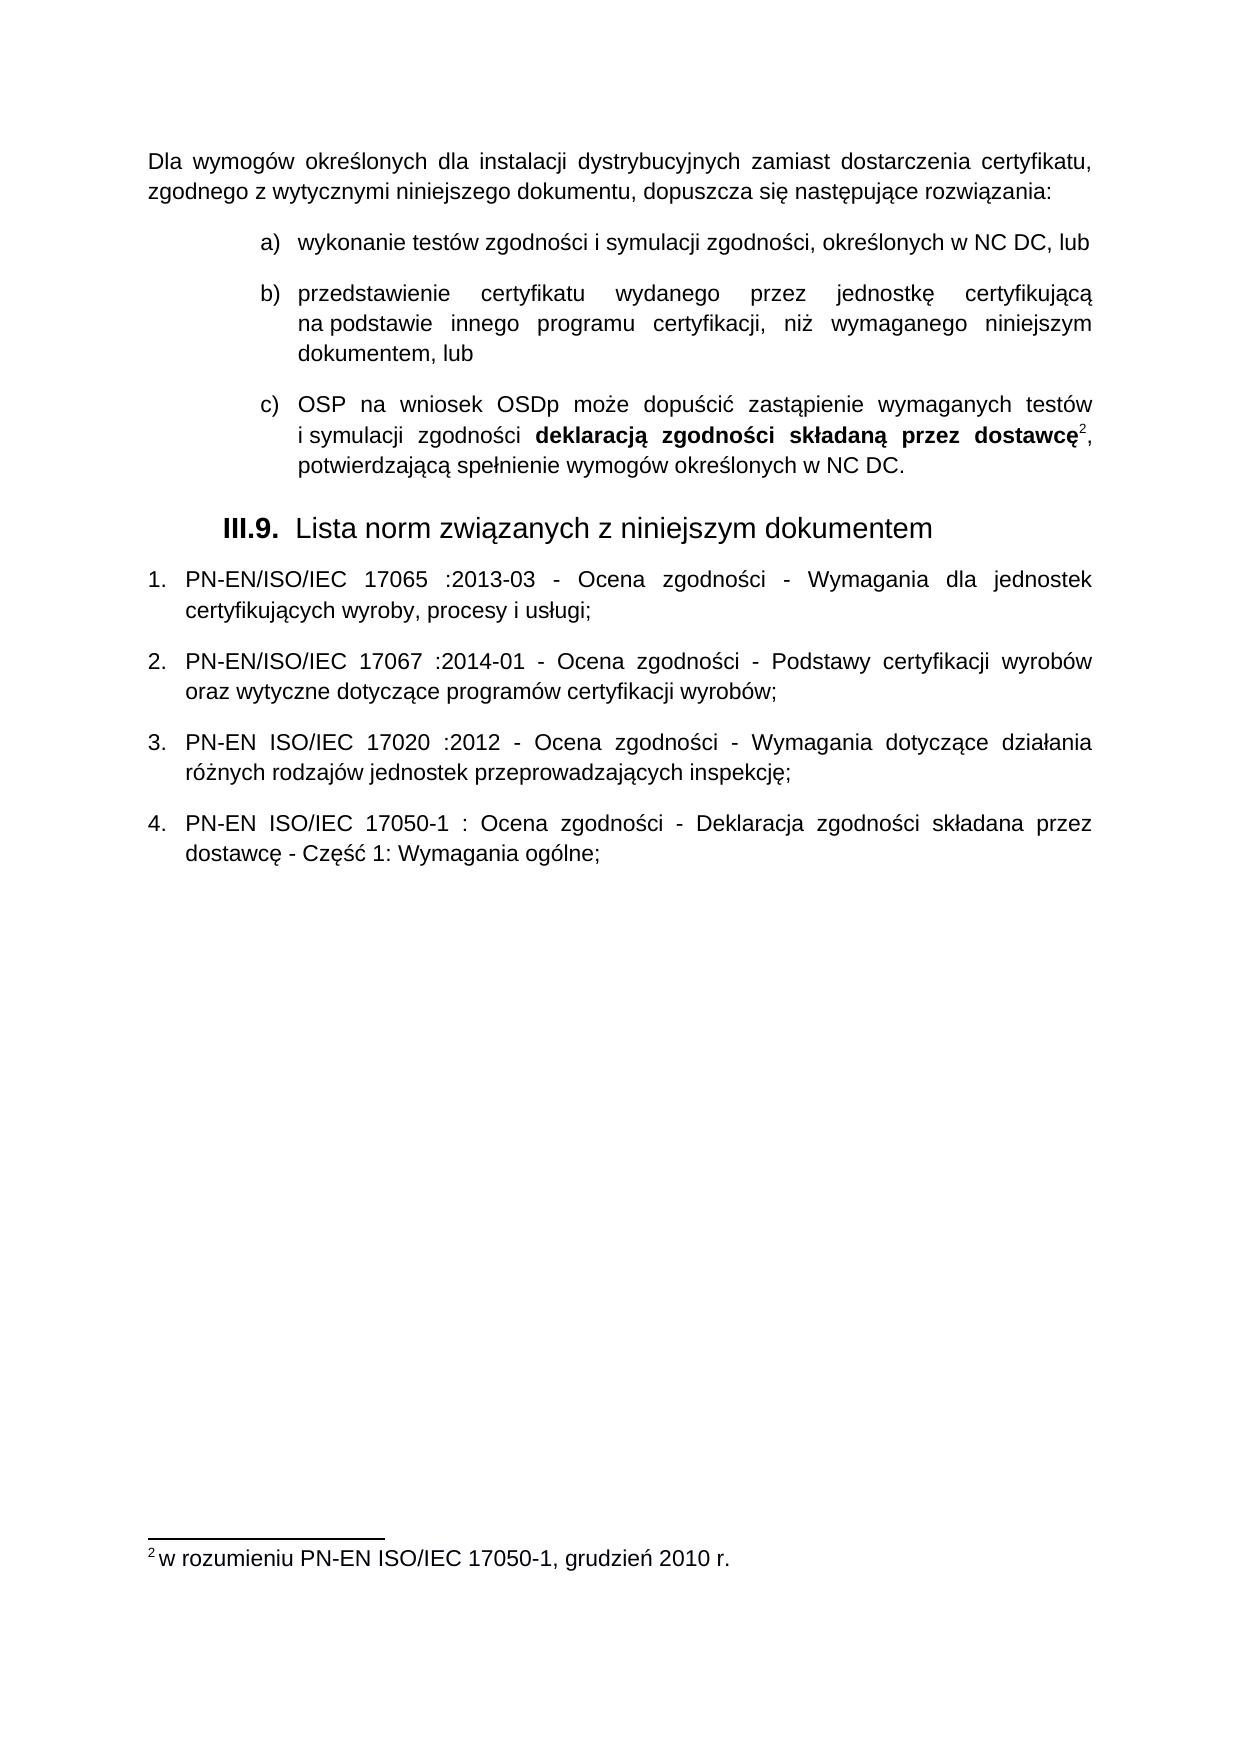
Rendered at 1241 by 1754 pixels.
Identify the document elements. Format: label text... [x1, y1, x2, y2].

list OSP na wniosek OSDp może dopuścić zastąpienie wymaganych testów i symulacji zgodności deklaracją zgodności składaną przez dostawcę, potwierdzającą spełnienie wymogów określonych w NC DC. [260, 391, 1093, 478]
subtitle Lista norm związanych z niniejszym dokumentem [223, 511, 1093, 545]
list przedstawienie certyfikatu wydanego przez jednostkę certyfikującą na podstawie innego programu certyfikacji, niż wymaganego niniejszym dokumentem, lub [260, 280, 1093, 367]
text Dla wymogów określonych dla instalacji dystrybucyjnych zamiast dostarczenia certyfikatu, zgodnego z wytycznymi niniejszego dokumentu, dopuszcza się następujące rozwiązania: [148, 148, 1093, 204]
list PN-EN ISO/IEC 17020 :2012 - Ocena zgodności - Wymagania dotyczące działania różnych rodzajów jednostek przeprowadzających inspekcję; [148, 729, 1093, 785]
list PN-EN/ISO/IEC 17065 :2013-03 - Ocena zgodności - Wymagania dla jednostek certyfikujących wyroby, procesy i usługi; [148, 566, 1093, 623]
list PN-EN/ISO/IEC 17067 :2014-01 - Ocena zgodności - Podstawy certyfikacji wyrobów oraz wytyczne dotyczące programów certyfikacji wyrobów; [148, 648, 1093, 704]
list wykonanie testów zgodności i symulacji zgodności, określonych w NC DC, lub [260, 229, 1093, 255]
list PN-EN ISO/IEC 17050-1 : Ocena zgodności - Deklaracja zgodności składana przez dostawcę - Część 1: Wymagania ogólne; [148, 810, 1093, 867]
